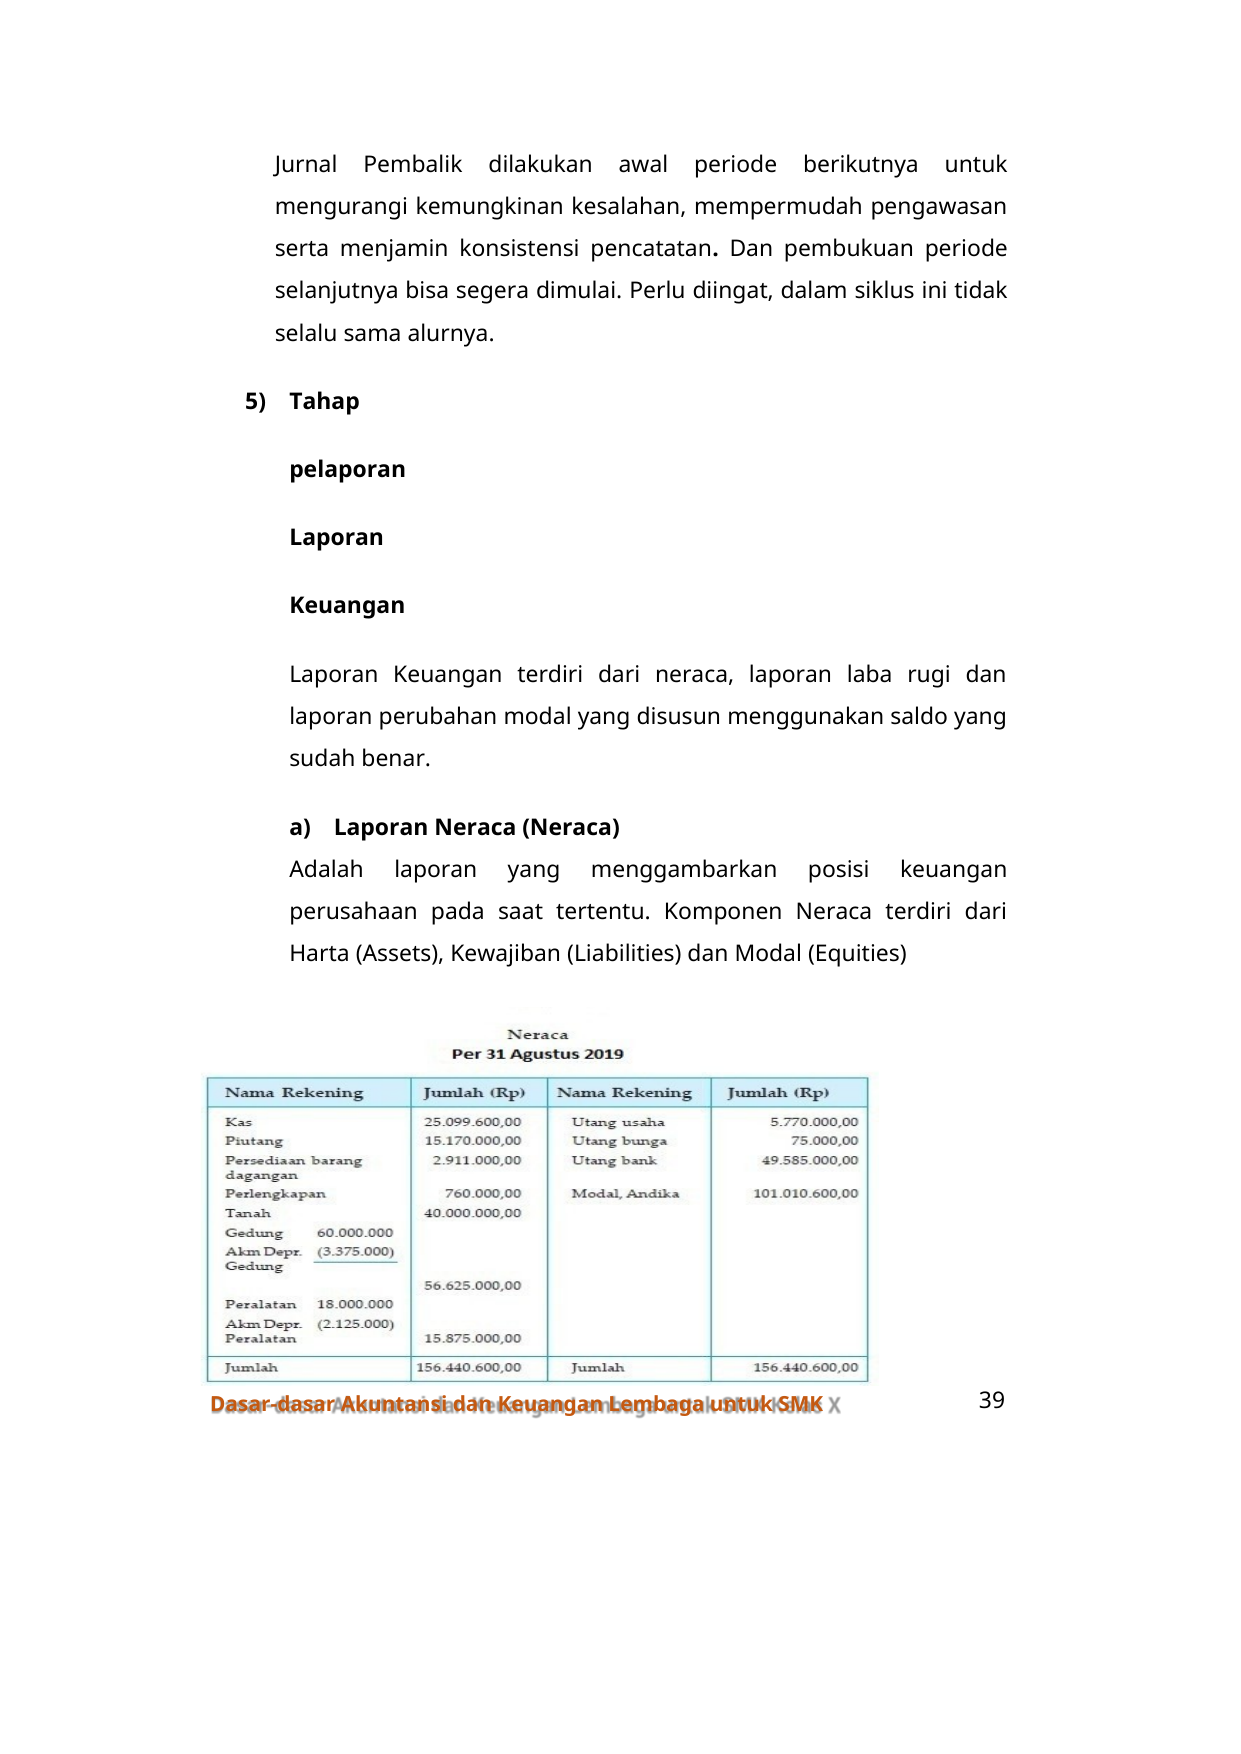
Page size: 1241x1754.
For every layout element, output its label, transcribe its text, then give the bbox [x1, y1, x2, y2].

text Laporan Keuangan terdiri dari neraca, laporan laba rugi dan laporan perubahan modal yang disusun menggunakan saldo yang sudah benar. [289, 658, 1008, 773]
subtitle Laporan Neraca (Neraca) [289, 810, 1071, 842]
text Jurnal Pembalik dilakukan awal periode berikutnya untuk mengurangi kemungkinan kesalahan, mempermudah pengawasan serta menjamin konsistensi pencatatan. Dan pembukuan periode selanjutnya bisa segera dimulai. Perlu diingat, dalam siklus ini tidak selalu sama alurnya. [274, 148, 1008, 348]
text Adalah laporan yang menggambarkan posisi keuangan perusahaan pada saat tertentu. Komponen Neraca terdiri dari Harta (Assets), Kewajiban (Liabilities) dan Modal (Equities) [289, 853, 1008, 968]
subtitle Tahap pelaporan Laporan Keuangan [245, 385, 482, 621]
picture [211, 1395, 842, 1419]
picture [200, 1007, 880, 1386]
